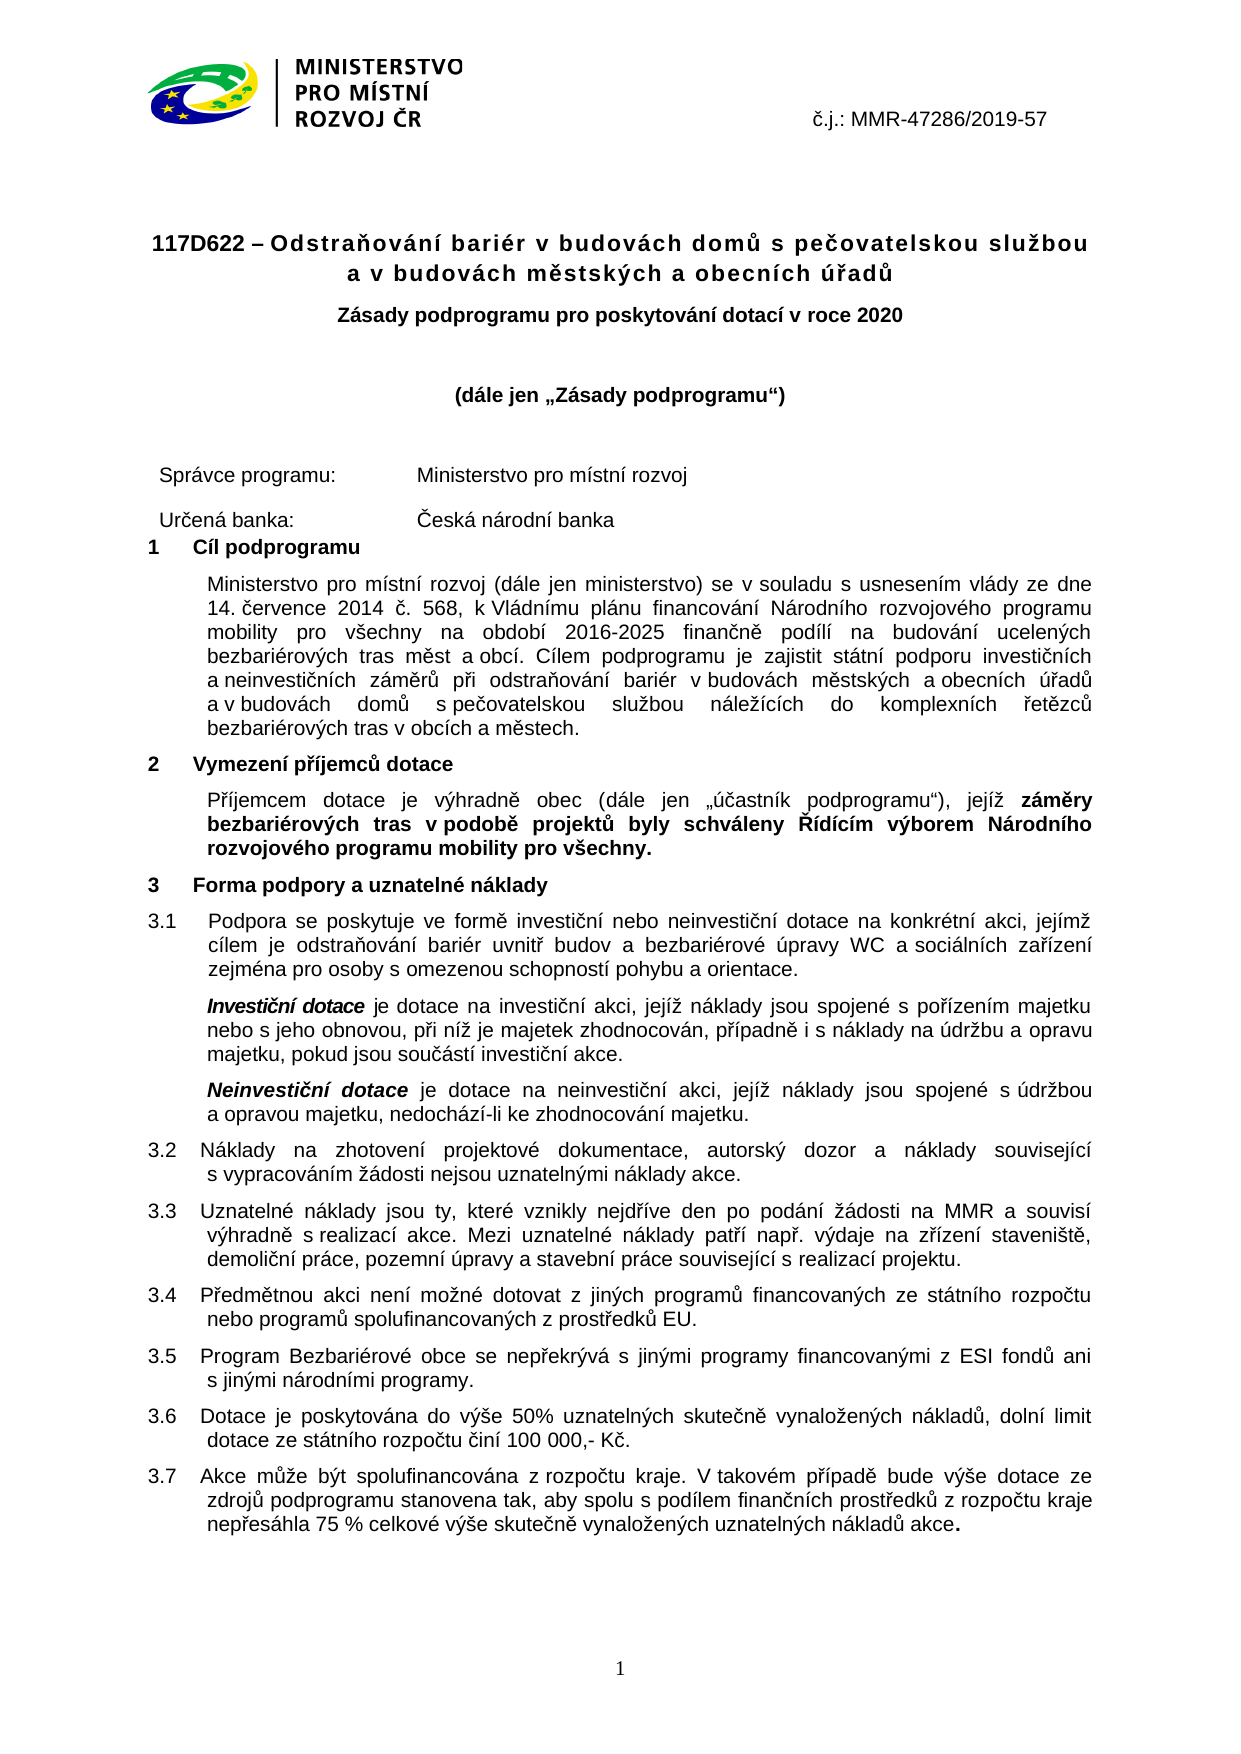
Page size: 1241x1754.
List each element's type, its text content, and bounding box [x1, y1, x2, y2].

list Dotace je poskytována do výše 50% uznatelných skutečně vynaložených nákladů, dolní limit dotace ze státního rozpočtu činí 100 000,- Kč. [148, 1404, 1092, 1452]
text Investiční dotace je dotace na investiční akci, jejíž náklady jsou spojené s pořízením majetku nebo s jeho obnovou, při níž je majetek zhodnocován, případně i s náklady na údržbu a opravu majetku, pokud jsou součástí investiční akce. [207, 993, 1092, 1065]
list Předmětnou akci není možné dotovat z jiných programů financovaných ze státního rozpočtu nebo programů spolufinancovaných z prostředků EU. [148, 1283, 1092, 1331]
subtitle Podpora se poskytuje ve formě investiční nebo neinvestiční dotace na konkrétní akci, jejímž cílem je odstraňování bariér uvnitř budov a bezbariérové úpravy WC a sociálních zařízení zejména pro osoby s omezenou schopností pohybu a orientace. [148, 909, 1092, 981]
list Náklady na zhotovení projektové dokumentace, autorský dozor a náklady související s vypracováním žádosti nejsou uznatelnými náklady akce. [148, 1138, 1092, 1186]
text Příjemcem dotace je výhradně obec (dále jen „účastník podprogramu“), jejíž záměry bezbariérových tras v podobě projektů byly schváleny Řídícím výborem Národního rozvojového programu mobility pro všechny. [207, 788, 1092, 860]
text Ministerstvo pro místní rozvoj (dále jen ministerstvo) se v souladu s usnesením vlády ze dne 14. července 2014 č. 568, k Vládnímu plánu financování Národního rozvojového programu mobility pro všechny na období 2016-2025 finančně podílí na budování ucelených bezbariérových tras měst a obcí. Cílem podprogramu je zajistit státní podporu investičních a neinvestičních záměrů při odstraňování bariér v budovách městských a obecních úřadů a v budovách domů s pečovatelskou službou náležících do komplexních řetězců bezbariérových tras v obcích a městech. [207, 572, 1092, 739]
text Neinvestiční dotace je dotace na neinvestiční akci, jejíž náklady jsou spojené s údržbou a opravou majetku, nedochází-li ke zhodnocování majetku. [207, 1078, 1092, 1126]
subtitle Forma podpory a uznatelné náklady [148, 873, 1092, 897]
table_header Ministerstvo pro místní rozvoj [405, 450, 1092, 495]
picture [147, 59, 463, 127]
table_cell Určená banka: [148, 495, 405, 535]
list Program Bezbariérové obce se nepřekrývá s jinými programy financovanými z ESI fondů ani s jinými národními programy. [148, 1343, 1092, 1391]
list Akce může být spolufinancována z rozpočtu kraje. V takovém případě bude výše dotace ze zdrojů podprogramu stanovena tak, aby spolu s podílem finančních prostředků z rozpočtu kraje nepřesáhla 75 % celkové výše skutečně vynaložených uznatelných nákladů akce. [148, 1464, 1092, 1536]
text (dále jen „Zásady podprogramu“) [148, 382, 1092, 406]
subtitle Cíl podprogramu [148, 535, 1092, 559]
table_header Správce programu: [148, 450, 405, 495]
subtitle Vymezení příjemců dotace [148, 752, 1092, 776]
text Zásady podprogramu pro poskytování dotací v roce 2020 [148, 302, 1092, 326]
text 117D622 – Odstraňování bariér v budovách domů s pečovatelskou službou a v budovách městských a obecních úřadů [148, 229, 1092, 286]
list Uznatelné náklady jsou ty, které vznikly nejdříve den po podání žádosti na MMR a souvisí výhradně s realizací akce. Mezi uznatelné náklady patří např. výdaje na zřízení staveniště, demoliční práce, pozemní úpravy a stavební práce související s realizací projektu. [148, 1199, 1092, 1271]
table_cell Česká národní banka [405, 495, 1092, 535]
